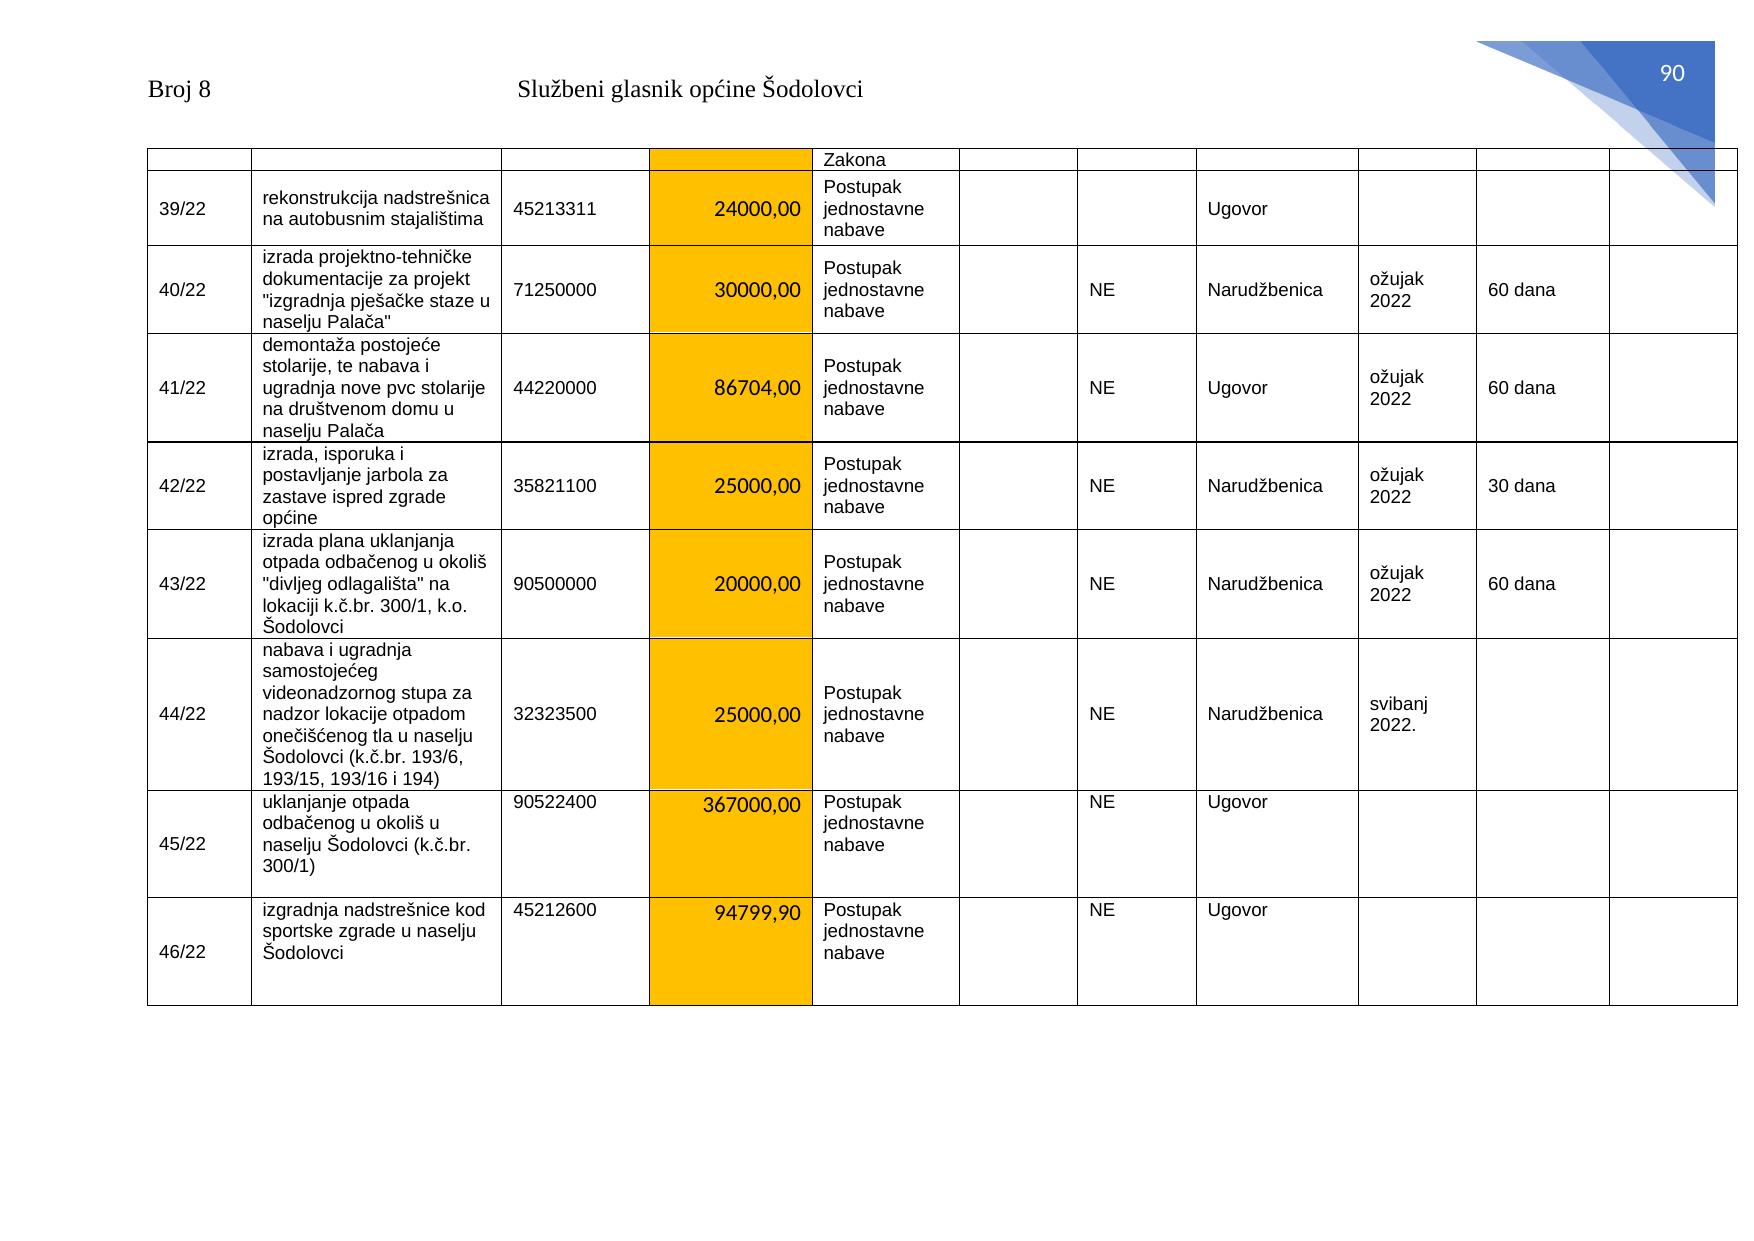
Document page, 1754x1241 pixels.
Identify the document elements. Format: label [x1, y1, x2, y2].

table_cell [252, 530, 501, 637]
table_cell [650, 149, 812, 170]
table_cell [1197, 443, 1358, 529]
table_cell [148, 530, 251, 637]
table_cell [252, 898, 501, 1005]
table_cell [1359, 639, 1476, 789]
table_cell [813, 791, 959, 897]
picture [1476, 41, 1715, 148]
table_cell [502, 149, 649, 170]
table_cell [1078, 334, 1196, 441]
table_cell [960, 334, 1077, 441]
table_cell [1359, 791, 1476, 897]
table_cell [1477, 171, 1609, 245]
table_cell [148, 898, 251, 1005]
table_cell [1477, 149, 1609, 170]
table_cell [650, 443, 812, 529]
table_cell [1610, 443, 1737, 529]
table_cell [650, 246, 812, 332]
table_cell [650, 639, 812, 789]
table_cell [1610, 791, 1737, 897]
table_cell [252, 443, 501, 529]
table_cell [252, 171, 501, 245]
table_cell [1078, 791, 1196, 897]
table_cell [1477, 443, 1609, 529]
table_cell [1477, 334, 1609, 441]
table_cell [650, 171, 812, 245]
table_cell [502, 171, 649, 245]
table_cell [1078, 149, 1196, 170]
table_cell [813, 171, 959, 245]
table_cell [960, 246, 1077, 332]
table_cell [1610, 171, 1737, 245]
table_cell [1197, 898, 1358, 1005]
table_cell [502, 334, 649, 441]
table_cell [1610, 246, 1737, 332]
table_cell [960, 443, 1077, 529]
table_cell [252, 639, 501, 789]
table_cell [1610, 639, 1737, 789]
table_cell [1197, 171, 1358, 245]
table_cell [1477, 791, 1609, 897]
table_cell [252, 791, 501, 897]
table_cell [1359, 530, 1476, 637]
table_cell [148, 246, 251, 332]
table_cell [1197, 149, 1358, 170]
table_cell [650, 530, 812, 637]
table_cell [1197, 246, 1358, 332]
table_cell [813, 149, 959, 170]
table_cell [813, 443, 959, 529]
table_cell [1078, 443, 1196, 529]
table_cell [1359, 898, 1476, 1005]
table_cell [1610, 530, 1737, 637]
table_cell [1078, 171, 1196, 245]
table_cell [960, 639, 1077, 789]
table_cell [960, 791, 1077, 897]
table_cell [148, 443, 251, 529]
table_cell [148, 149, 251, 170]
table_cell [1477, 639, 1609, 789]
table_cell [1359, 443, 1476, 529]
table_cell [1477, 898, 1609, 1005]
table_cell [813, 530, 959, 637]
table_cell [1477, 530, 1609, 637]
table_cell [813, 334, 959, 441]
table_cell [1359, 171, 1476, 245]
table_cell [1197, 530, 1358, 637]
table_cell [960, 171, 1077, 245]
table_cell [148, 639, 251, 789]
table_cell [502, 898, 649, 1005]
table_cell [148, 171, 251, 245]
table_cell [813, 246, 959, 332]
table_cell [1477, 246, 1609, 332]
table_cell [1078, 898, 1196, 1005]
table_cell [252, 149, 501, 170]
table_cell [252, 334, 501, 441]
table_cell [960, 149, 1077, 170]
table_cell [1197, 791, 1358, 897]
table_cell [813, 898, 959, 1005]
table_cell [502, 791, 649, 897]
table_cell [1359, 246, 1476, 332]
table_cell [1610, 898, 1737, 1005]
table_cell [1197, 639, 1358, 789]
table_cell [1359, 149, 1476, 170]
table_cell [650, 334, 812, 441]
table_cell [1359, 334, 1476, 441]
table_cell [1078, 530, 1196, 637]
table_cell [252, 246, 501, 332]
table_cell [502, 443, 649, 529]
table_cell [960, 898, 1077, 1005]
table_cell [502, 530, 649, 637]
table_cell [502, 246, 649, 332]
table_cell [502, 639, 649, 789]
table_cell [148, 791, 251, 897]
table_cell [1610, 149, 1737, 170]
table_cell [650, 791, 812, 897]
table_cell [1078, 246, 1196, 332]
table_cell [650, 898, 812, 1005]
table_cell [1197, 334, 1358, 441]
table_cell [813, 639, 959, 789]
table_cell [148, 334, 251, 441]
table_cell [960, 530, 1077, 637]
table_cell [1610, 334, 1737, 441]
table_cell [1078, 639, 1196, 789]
